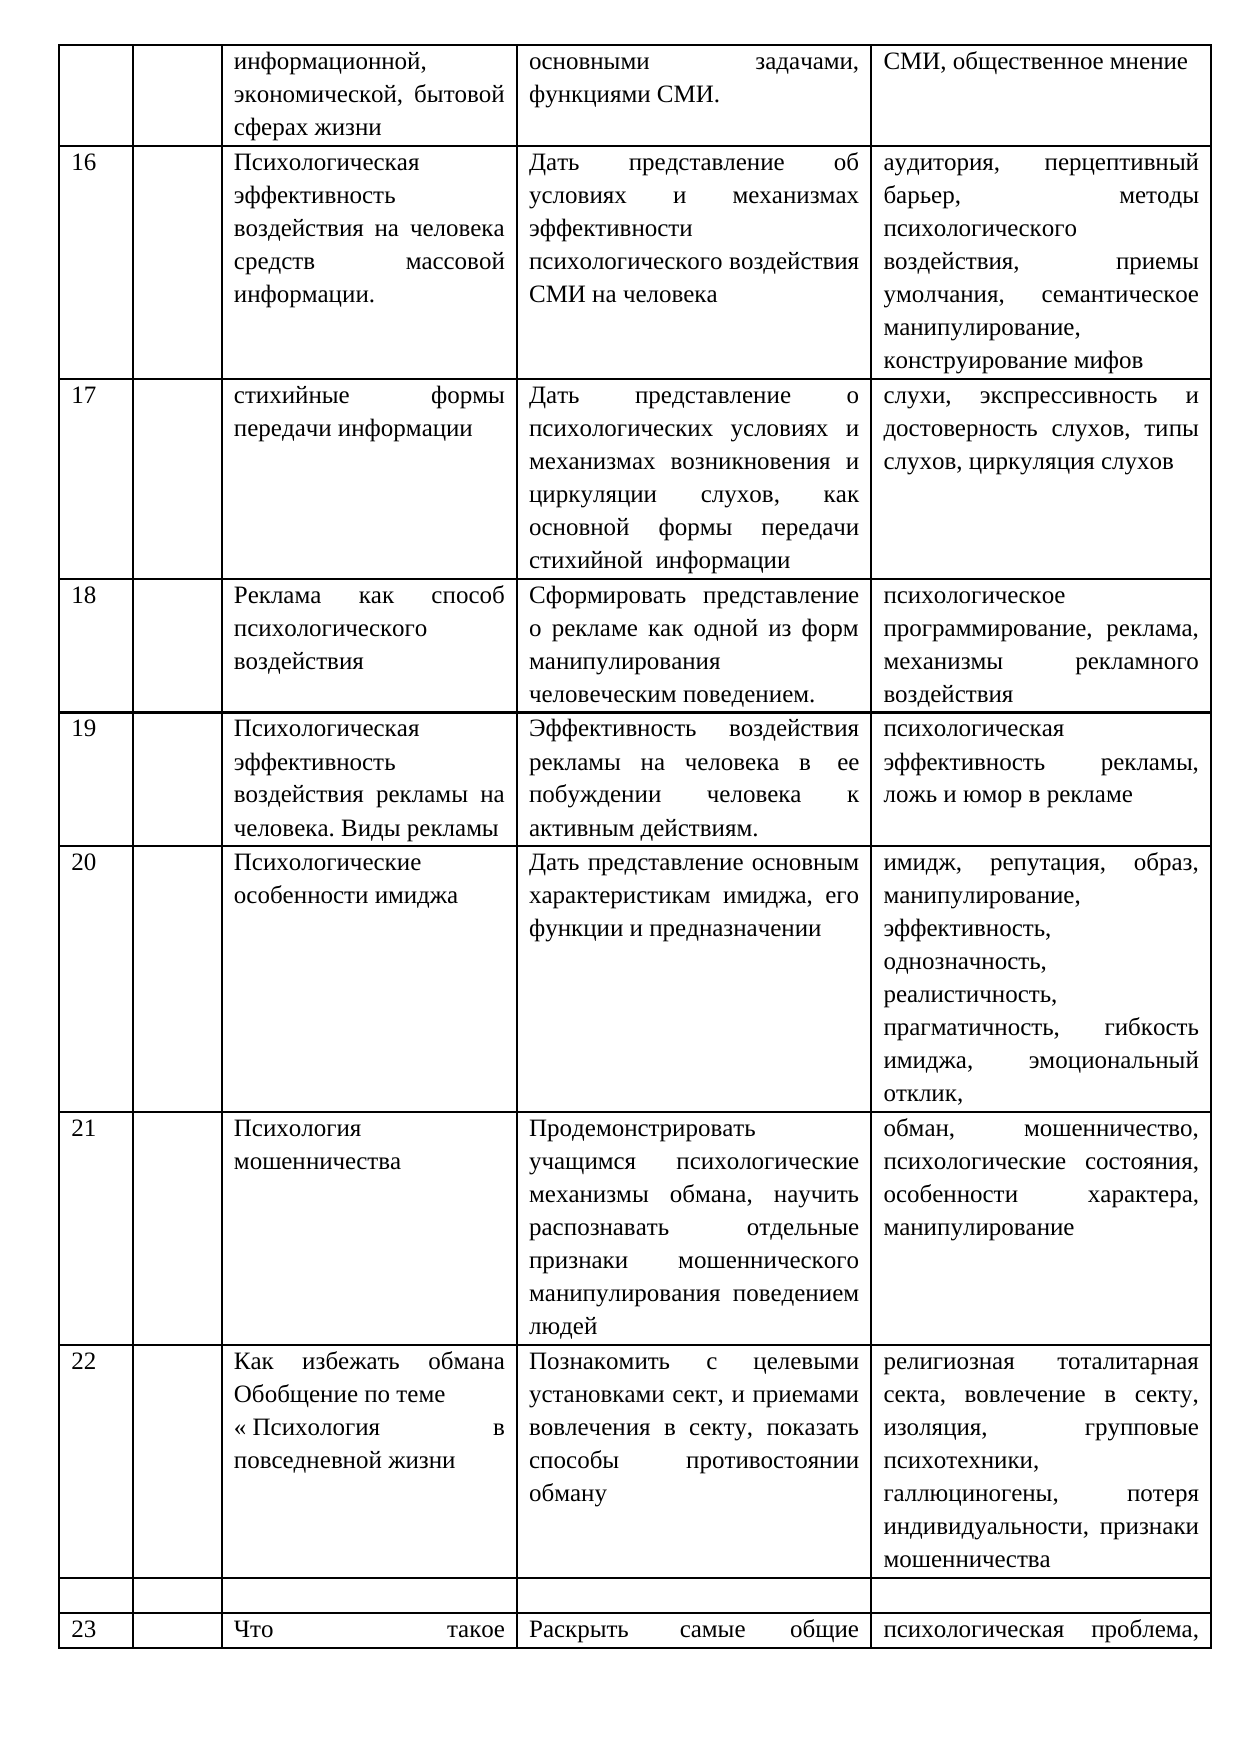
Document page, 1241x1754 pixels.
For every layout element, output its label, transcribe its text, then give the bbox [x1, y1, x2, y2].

table_cell [134, 1346, 221, 1577]
table_cell Психологическая эффективность воздействия на человека средств массовой информации. [223, 147, 516, 378]
table_cell психологическое программирование, реклама, механизмы рекламного воздействия [872, 580, 1210, 711]
table_cell Психологическая эффективность воздействия рекламы на человека. Виды рекламы [223, 714, 516, 845]
table_cell [518, 1579, 870, 1612]
table_cell [872, 1579, 1210, 1612]
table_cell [518, 1614, 870, 1647]
table_cell Сформировать представление о рекламе как одной из форм манипулирования человеческим поведением. [518, 580, 870, 711]
table_cell 17 [60, 380, 132, 578]
table_cell [134, 147, 221, 378]
table_cell Как избежать обмана Обобщение по теме « Психология в повседневной жизни [223, 1346, 516, 1577]
table_cell [134, 1614, 221, 1647]
table_cell слухи, экспрессивность и достоверность слухов, типы слухов, циркуляция слухов [872, 380, 1210, 578]
table_cell 20 [60, 847, 132, 1111]
table_cell Психология мошенничества [223, 1113, 516, 1344]
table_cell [872, 1614, 1210, 1647]
table_cell имидж, репутация, образ, манипулирование, эффективность, однозначность, реалистичность, прагматичность, гибкость имиджа, эмоциональный отклик, [872, 847, 1210, 1111]
table_cell [134, 1579, 221, 1612]
table_cell 19 [60, 714, 132, 845]
table_cell обман, мошенничество, психологические состояния, особенности характера, манипулирование [872, 1113, 1210, 1344]
table_cell Психологические особенности имиджа [223, 847, 516, 1111]
table_cell [134, 847, 221, 1111]
table_cell Дать представление о психологических условиях и механизмах возникновения и циркуляции слухов, как основной формы передачи стихийной информации [518, 380, 870, 578]
table_cell религиозная тоталитарная секта, вовлечение в секту, изоляция, групповые психотехники, галлюциногены, потеря индивидуальности, признаки мошенничества [872, 1346, 1210, 1577]
table_cell Познакомить с целевыми установками сект, и приемами вовлечения в секту, показать способы противостоянии обману [518, 1346, 870, 1577]
table_cell Дать представление об условиях и механизмах эффективности психологического воздействия СМИ на человека [518, 147, 870, 378]
table_cell [134, 1113, 221, 1344]
table_cell аудитория, перцептивный барьер, методы психологического воздействия, приемы умолчания, семантическое манипулирование, конструирование мифов [872, 147, 1210, 378]
table_cell 22 [60, 1346, 132, 1577]
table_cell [223, 1614, 516, 1647]
table_cell Дать представление основным характеристикам имиджа, его функции и предназначении [518, 847, 870, 1111]
table_cell 16 [60, 147, 132, 378]
table_cell [134, 714, 221, 845]
table_cell [60, 1579, 132, 1612]
table_cell психологическая эффективность рекламы, ложь и юмор в рекламе [872, 714, 1210, 845]
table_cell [223, 46, 516, 145]
table_cell [134, 580, 221, 711]
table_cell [872, 46, 1210, 145]
table_cell Реклама как способ психологического воздействия [223, 580, 516, 711]
table_cell 18 [60, 580, 132, 711]
table_cell [134, 46, 221, 145]
table_cell [134, 380, 221, 578]
table_cell 21 [60, 1113, 132, 1344]
table_cell Эффективность воздействия рекламы на человека в ее побуждении человека к активным действиям. [518, 714, 870, 845]
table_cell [518, 46, 870, 145]
table_cell 23 [60, 1614, 132, 1647]
table_cell стихийные формы передачи информации [223, 380, 516, 578]
table_cell Продемонстрировать учащимся психологические механизмы обмана, научить распознавать отдельные признаки мошеннического манипулирования поведением людей [518, 1113, 870, 1344]
table_cell 15 [60, 46, 132, 145]
table_cell [223, 1579, 516, 1612]
